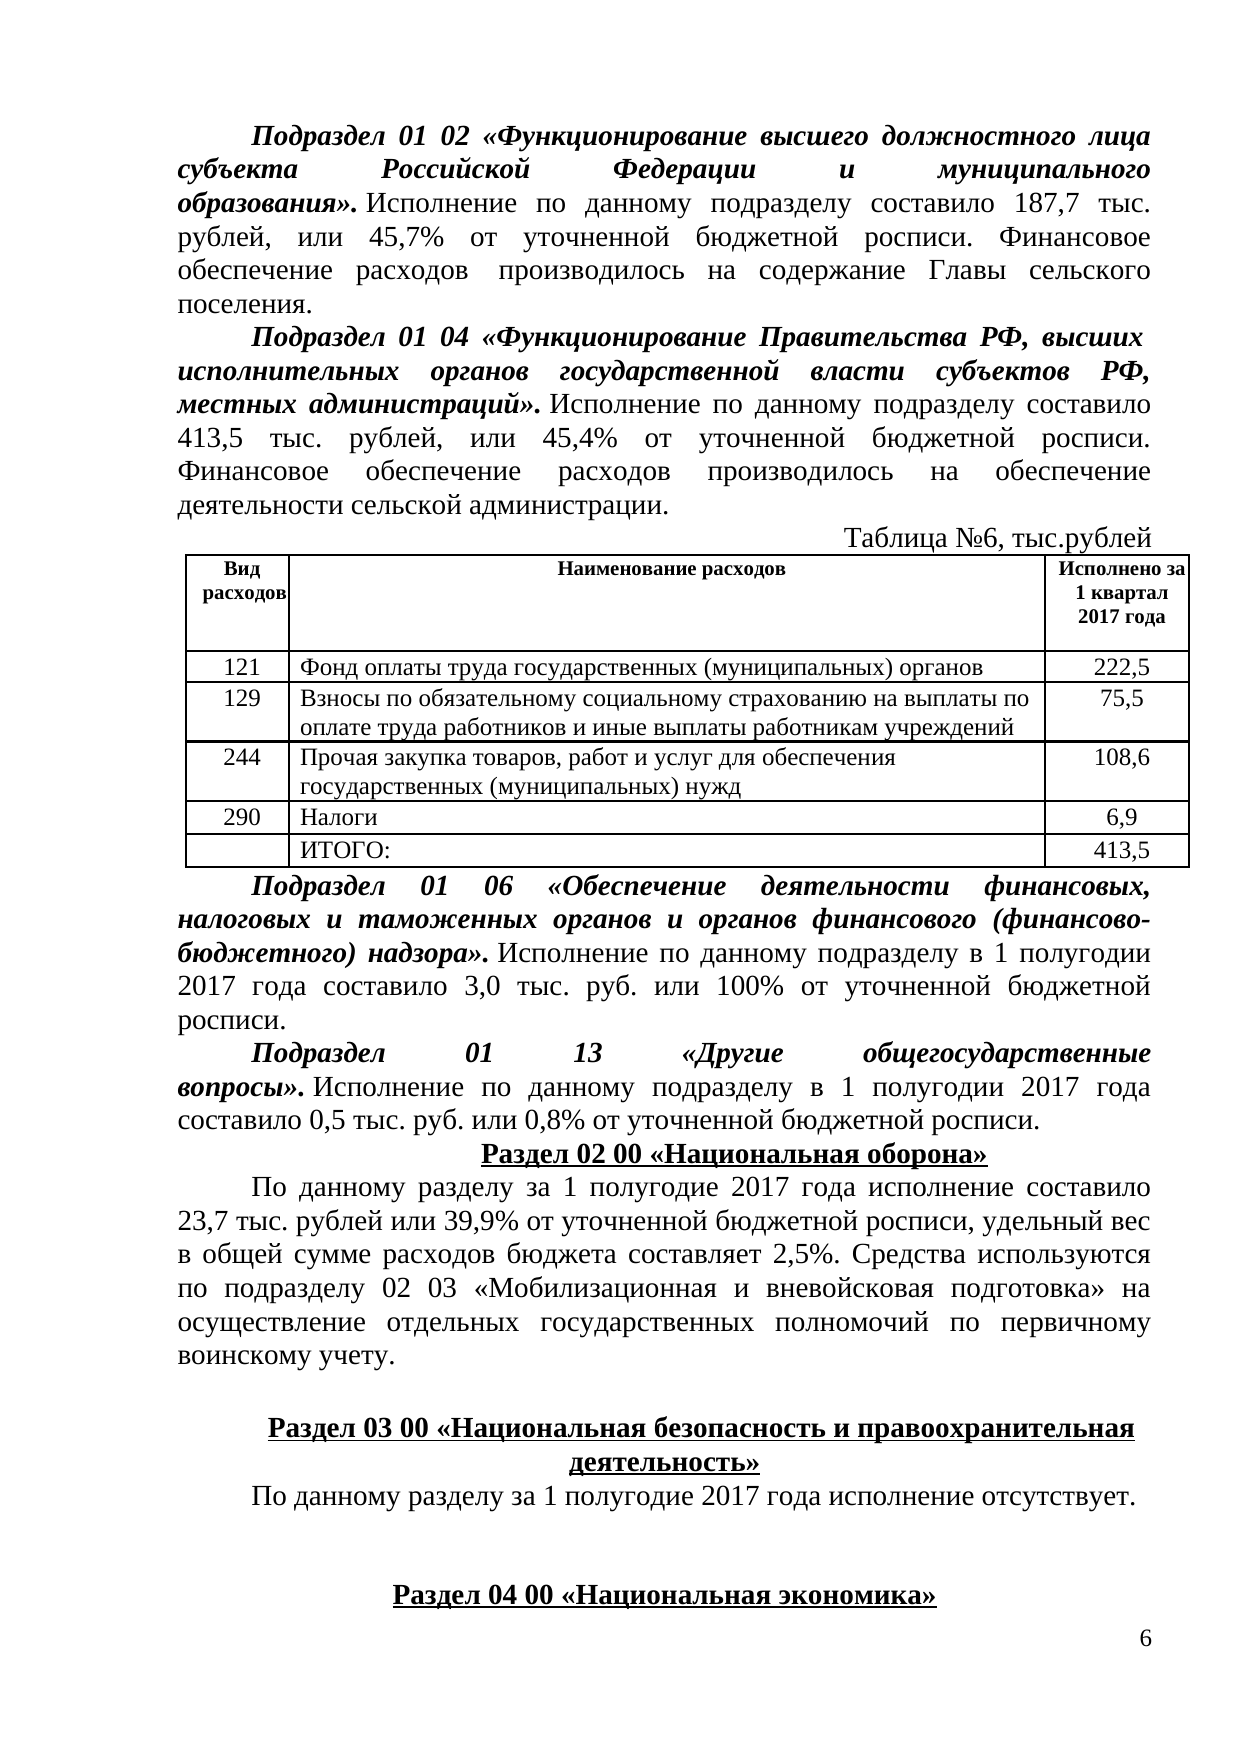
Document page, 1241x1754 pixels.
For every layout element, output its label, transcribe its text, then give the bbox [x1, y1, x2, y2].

table_cell 129 [187, 683, 288, 740]
table_cell Прочая закупка товаров, работ и услуг для обеспечения государственных (муниципальных) нужд [290, 743, 1044, 800]
text По данному разделу за 1 полугодие 2017 года исполнение отсутствует. [177, 1478, 1152, 1511]
table_cell 290 [187, 802, 288, 833]
table_cell [187, 835, 288, 866]
table_cell Налоги [290, 802, 1044, 833]
table_cell 108,6 [1046, 743, 1188, 800]
table_cell 6,9 [1046, 802, 1188, 833]
table_header Наименование расходов [290, 556, 1044, 650]
table_cell Фонд оплаты труда государственных (муниципальных) органов [290, 652, 1044, 681]
table_cell Взносы по обязательному социальному страхованию на выплаты по оплате труда работников и иные выплаты работникам учреждений [290, 683, 1044, 740]
table_cell 244 [187, 743, 288, 800]
text Подраздел 01 13 «Другие общегосударственные вопросы». Исполнение по данному подразделу в 1 полугодии 2017 года составило 0,5 тыс. руб. или 0,8% от уточненной бюджетной росписи. [177, 1035, 1152, 1136]
table_cell 222,5 [1046, 652, 1188, 681]
text Таблица №6, тыс.рублей [177, 521, 1152, 554]
text Подраздел 01 04 «Функционирование Правительства РФ, высших исполнительных органов государственной власти субъектов РФ, местных администраций». Исполнение по данному подразделу составило 413,5 тыс. рублей, или 45,4% от уточненной бюджетной росписи. Финансовое обеспечение расходов производилось на обеспечение деятельности сельской администрации. [177, 319, 1152, 521]
text Подраздел 01 06 «Обеспечение деятельности финансовых, налоговых и таможенных органов и органов финансового (финансово-бюджетного) надзора». Исполнение по данному подразделу в 1 полугодии 2017 года составило 3,0 тыс. руб. или 100% от уточненной бюджетной росписи. [177, 868, 1152, 1035]
table_cell 121 [187, 652, 288, 681]
text Раздел 03 00 «Национальная безопасность и правоохранительная деятельность» [177, 1411, 1152, 1478]
table_cell 75,5 [1046, 683, 1188, 740]
table_header Вид расходов [187, 556, 288, 650]
table_cell 413,5 [1046, 835, 1188, 866]
text Подраздел 01 02 «Функционирование высшего должностного лица субъекта Российской Федерации и муниципального образования». Исполнение по данному подразделу составило 187,7 тыс. рублей, или 45,7% от уточненной бюджетной росписи. Финансовое обеспечение расходов производилось на содержание Главы сельского поселения. [177, 118, 1152, 319]
text Раздел 04 00 «Национальная экономика» [177, 1577, 1152, 1611]
table_cell ИТОГО: [290, 835, 1044, 866]
text По данному разделу за 1 полугодие 2017 года исполнение составило 23,7 тыс. рублей или 39,9% от уточненной бюджетной росписи, удельный вес в общей сумме расходов бюджета составляет 2,5%. Средства используются по подразделу 02 03 «Мобилизационная и вневойсковая подготовка» на осуществление отдельных государственных полномочий по первичному воинскому учету. [177, 1169, 1152, 1371]
table_header Исполнено за 1 квартал 2017 года [1046, 556, 1188, 650]
text Раздел 02 00 «Национальная оборона» [177, 1136, 1152, 1169]
